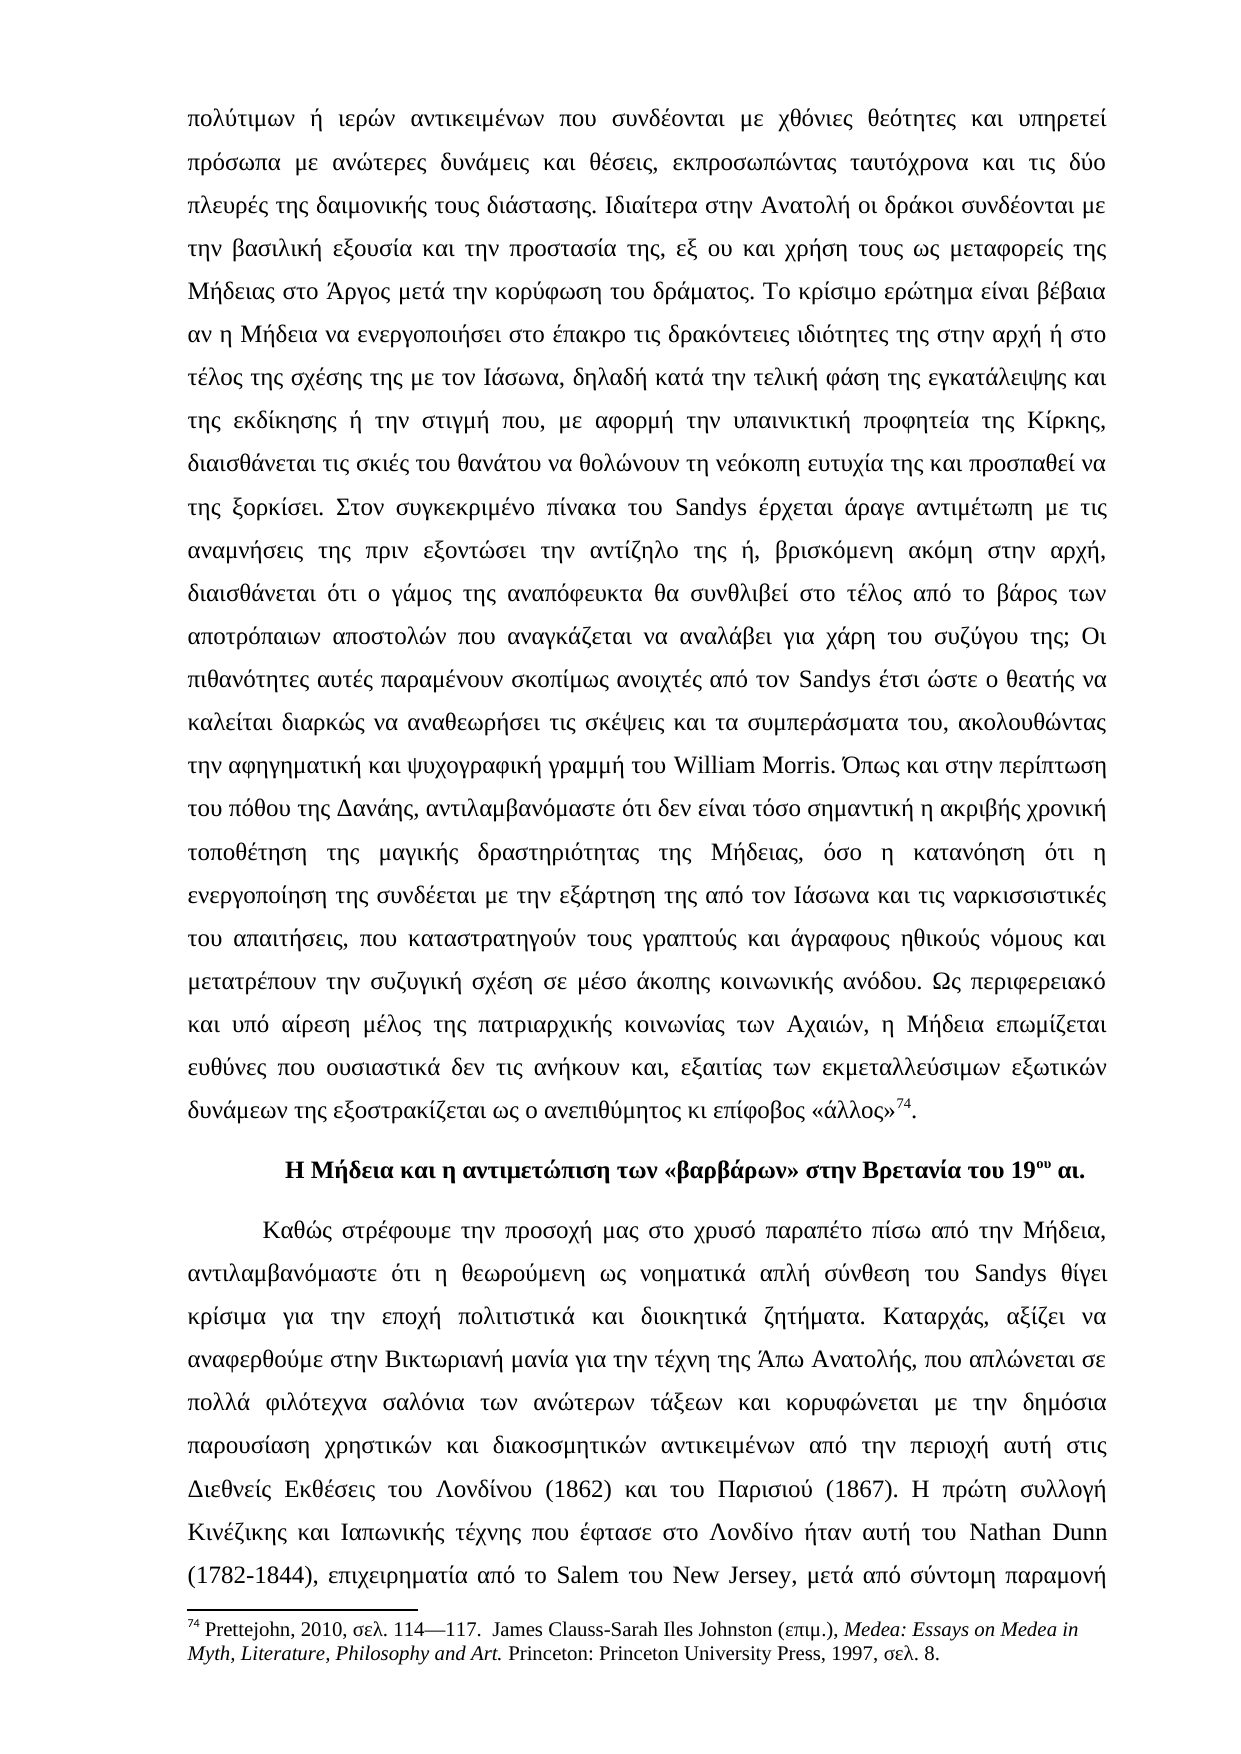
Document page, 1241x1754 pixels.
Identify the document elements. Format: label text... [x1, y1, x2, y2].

text Η Μήδεια και η αντιμετώπιση των «βαρβάρων» στην Βρετανία του 19ου αι. [187, 1155, 1107, 1184]
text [187, 1215, 1107, 1589]
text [187, 103, 1107, 1124]
